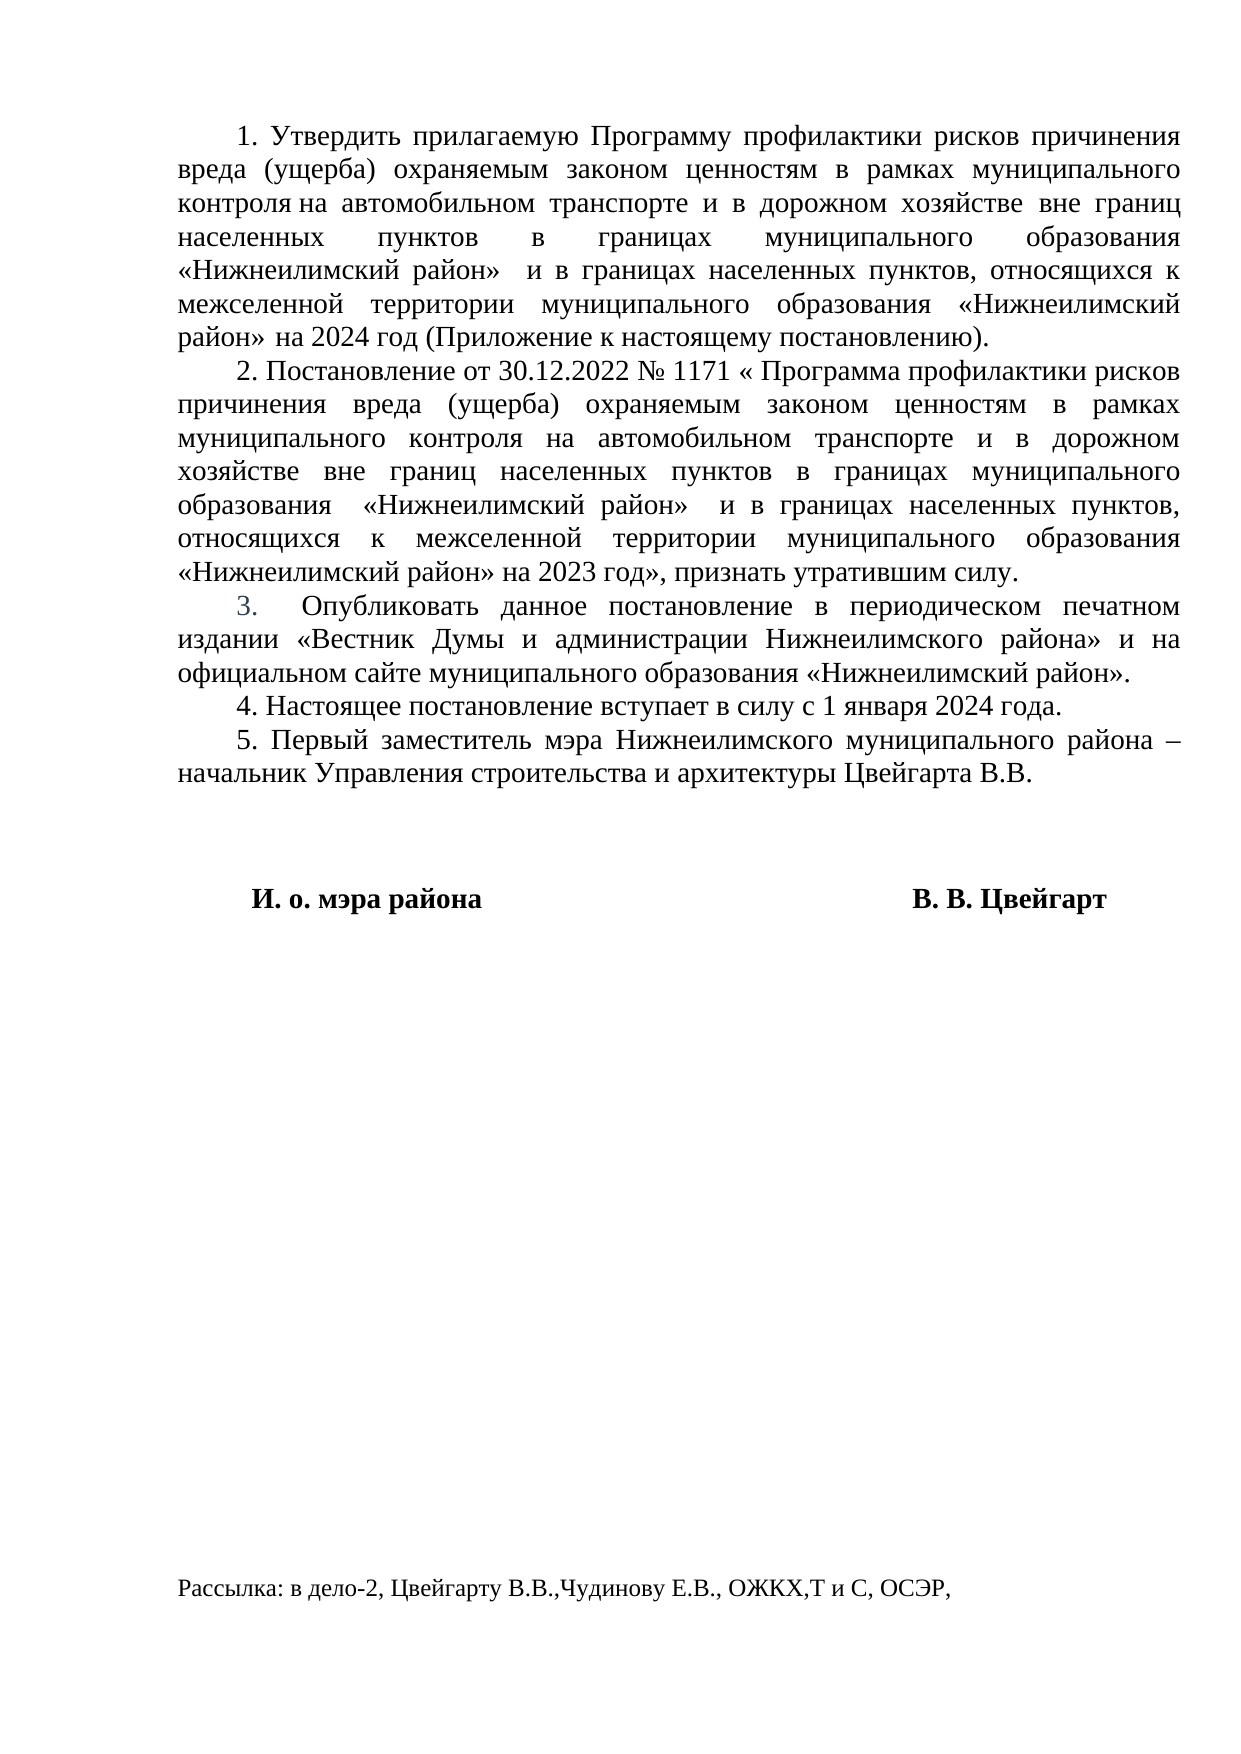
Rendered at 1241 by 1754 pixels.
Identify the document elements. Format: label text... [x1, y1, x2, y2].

text 5. Первый заместитель мэра Нижнеилимского муниципального района – начальник Управления строительства и архитектуры Цвейгарта В.В. [177, 722, 1181, 789]
text И. о. мэра района В. В. Цвейгарт [177, 881, 1181, 914]
text 4. Настоящее постановление вступает в силу с 1 января 2024 года. [177, 688, 1181, 722]
text Рассылка: в дело-2, Цвейгарту В.В.,Чудинову Е.В., ОЖКХ,Т и С, ОСЭР, [177, 1573, 1181, 1602]
text 2. Постановление от 30.12.2022 № 1171 « Программа профилактики рисков причинения вреда (ущерба) охраняемым законом ценностям в рамках муниципального контроля на автомобильном транспорте и в дорожном хозяйстве вне границ населенных пунктов в границах муниципального образования «Нижнеилимский район» и в границах населенных пунктов, относящихся к межселенной территории муниципального образования «Нижнеилимский район» на 2023 год», признать утратившим силу. [177, 353, 1181, 588]
text 1. Утвердить прилагаемую Программу профилактики рисков причинения вреда (ущерба) охраняемым законом ценностям в рамках муниципального контроля на автомобильном транспорте и в дорожном хозяйстве вне границ населенных пунктов в границах муниципального образования «Нижнеилимский район» и в границах населенных пунктов, относящихся к межселенной территории муниципального образования «Нижнеилимский район» на 2024 год (Приложение к настоящему постановлению). [177, 118, 1181, 353]
text 3. Опубликовать данное постановление в периодическом печатном издании «Вестник Думы и администрации Нижнеилимского района» и на официальном сайте муниципального образования «Нижнеилимский район». [177, 588, 1181, 688]
